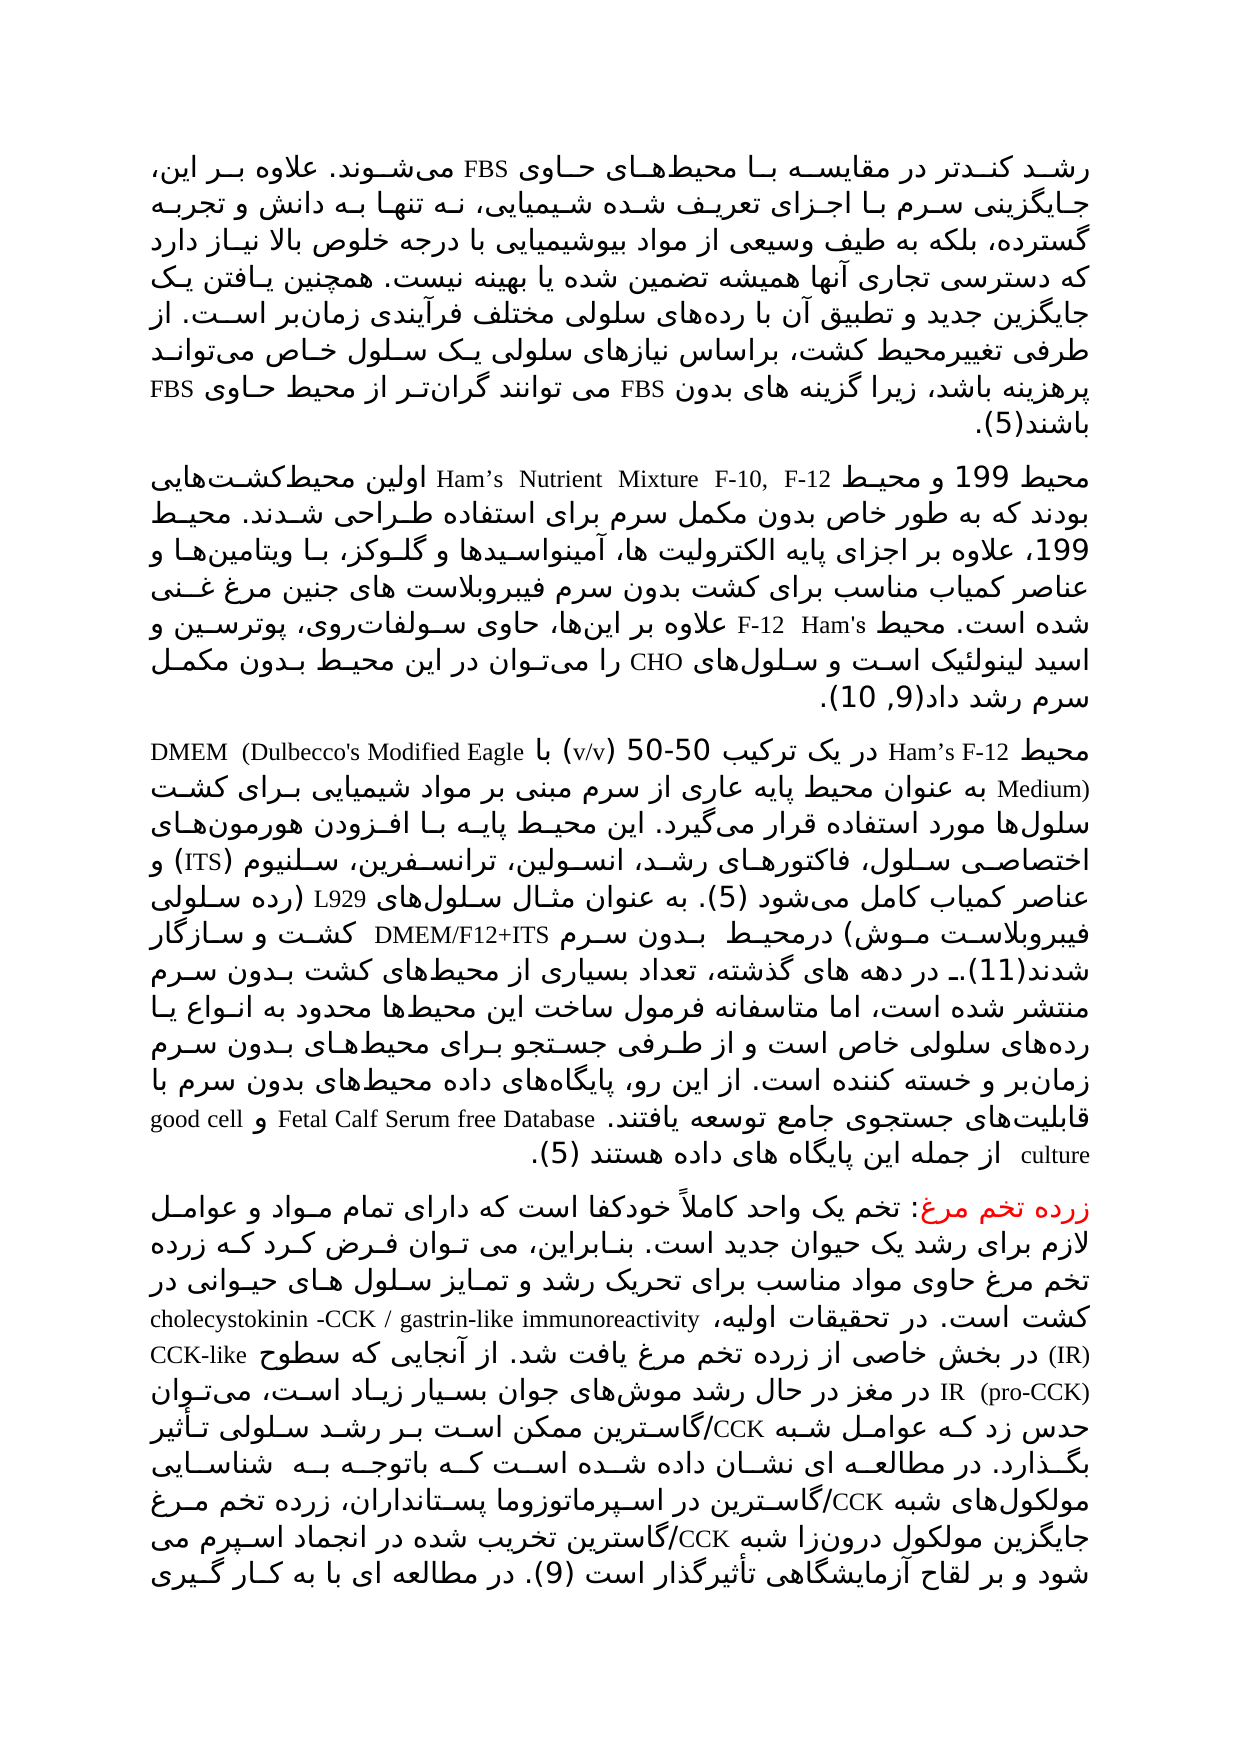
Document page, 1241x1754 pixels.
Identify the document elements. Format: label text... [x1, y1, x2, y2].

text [150, 150, 1090, 441]
text محیط 199 و محیط Ham’s Nutrient Mixture F-10, F-12 اولین محیط‌کشت‌هایی بودند که به طور خاص بدون مکمل سرم برای استفاده طراحی شدند. محیط 199، علاوه بر اجزای پایه الکترولیت ها، آمینواسیدها و گلوکز، با ویتامین‌ها و عناصر کمیاب مناسب برای کشت بدون سرم فیبروبلاست های جنین مرغ غنی شده است. محیط F-12 Ham's علاوه بر این‌ها، حاوی سولفات‌روی، پوترسین و اسید لینولئیک است و سلول‌های CHO را می‌توان در این محیط بدون مکمل سرم رشد داد(9, 10). [150, 460, 1090, 714]
text محیط Ham’s F-12 در یک ترکیب 50-50 (v/v) با DMEM (Dulbecco's Modified Eagle Medium) به عنوان محیط پایه عاری از سرم مبنی بر مواد شیمیایی برای کشت سلول‌ها مورد استفاده قرار می‌گیرد. این محیط پایه با افزودن هورمون‌های اختصاصی سلول، فاکتورهای رشد، انسولین، ترانسفرین، سلنیوم (ITS) و عناصر کمیاب کامل می‌شود (5). به عنوان مثال سلول‌های L929 (رده سلولی فیبروبلاست موش) درمحیط بدون سرم DMEM/F12+ITS کشت و سازگار شدند(11). در دهه های گذشته، تعداد بسیاری از محیط‌های کشت بدون سرم منتشر شده است، اما متاسفانه فرمول‌ ساخت این محیط‌ها محدود به انواع یا رده‌های سلولی خاص است و از طرفی جستجو برای محیط‌های بدون سرم زمان‌بر و خسته کننده است. از این رو، پایگاه‌های داده محیط‌های بدون سرم با قابلیت‌های جستجوی جامع توسعه یافتند. Fetal Calf Serum free Database و good cell culture از جمله این پایگاه های داده هستند (5). [150, 733, 1090, 1171]
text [150, 1190, 1090, 1591]
